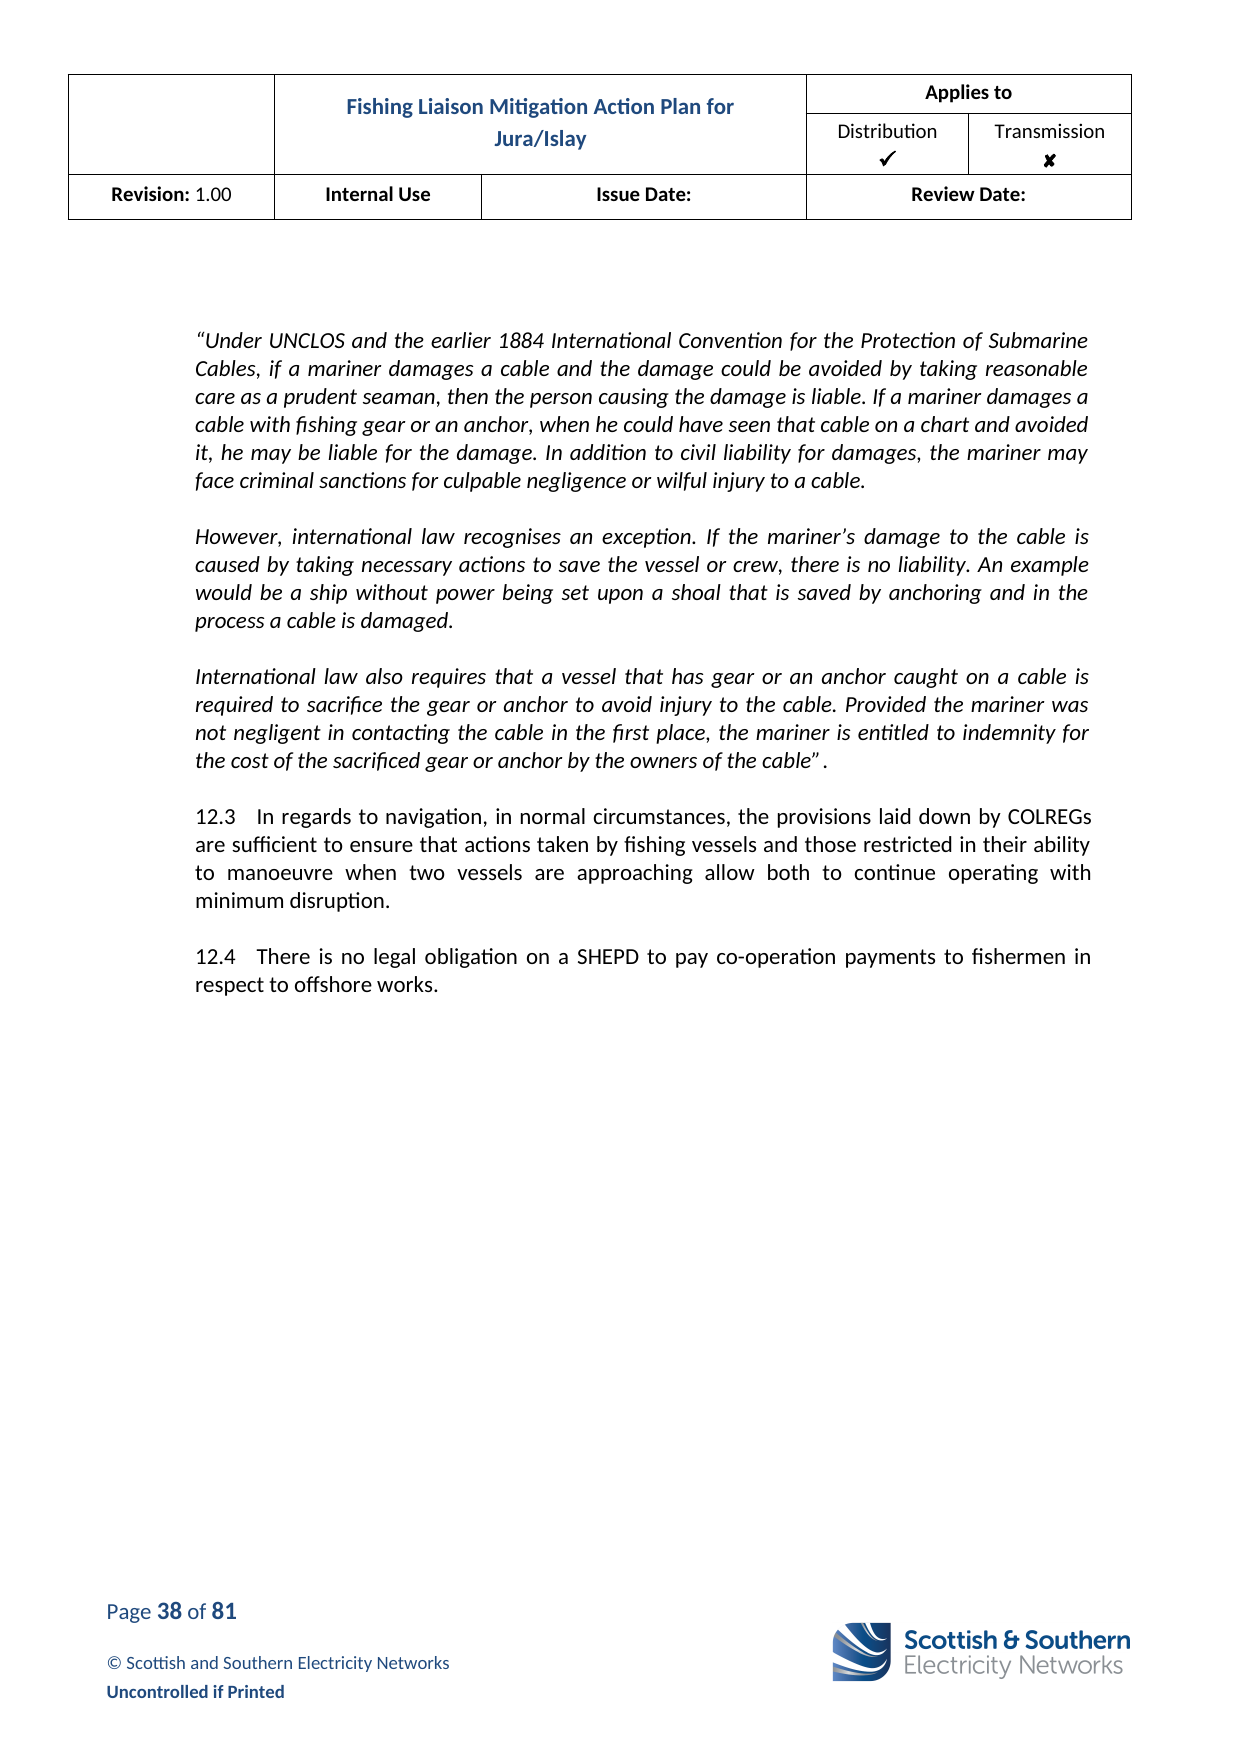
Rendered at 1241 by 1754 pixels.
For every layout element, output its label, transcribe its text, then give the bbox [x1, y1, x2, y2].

list “Under UNCLOS and the earlier 1884 International Convention for the Protection of Submarine Cables, if a mariner damages a cable and the damage could be avoided by taking reasonable care as a prudent seaman, then the person causing the damage is liable. If a mariner damages a cable with fishing gear or an anchor, when he could have seen that cable on a chart and avoided it, he may be liable for the damage. In addition to civil liability for damages, the mariner may face criminal sanctions for culpable negligence or wilful injury to a cable. [195, 326, 1093, 494]
list In regards to navigation, in normal circumstances, the provisions laid down by COLREGs are sufficient to ensure that actions taken by fishing vessels and those restricted in their ability to manoeuvre when two vessels are approaching allow both to continue operating with minimum disruption. [195, 802, 1093, 914]
list International law also requires that a vessel that has gear or an anchor caught on a cable is required to sacrifice the gear or anchor to avoid injury to the cable. Provided the mariner was not negligent in contacting the cable in the first place, the mariner is entitled to indemnity for the cost of the sacrificed gear or anchor by the owners of the cable”. [195, 662, 1093, 774]
picture [832, 1622, 1131, 1682]
list However, international law recognises an exception. If the mariner’s damage to the cable is caused by taking necessary actions to save the vessel or crew, there is no liability. An example would be a ship without power being set upon a shoal that is saved by anchoring and in the process a cable is damaged. [195, 522, 1093, 634]
list There is no legal obligation on a SHEPD to pay co-operation payments to fishermen in respect to offshore works. [195, 942, 1093, 998]
